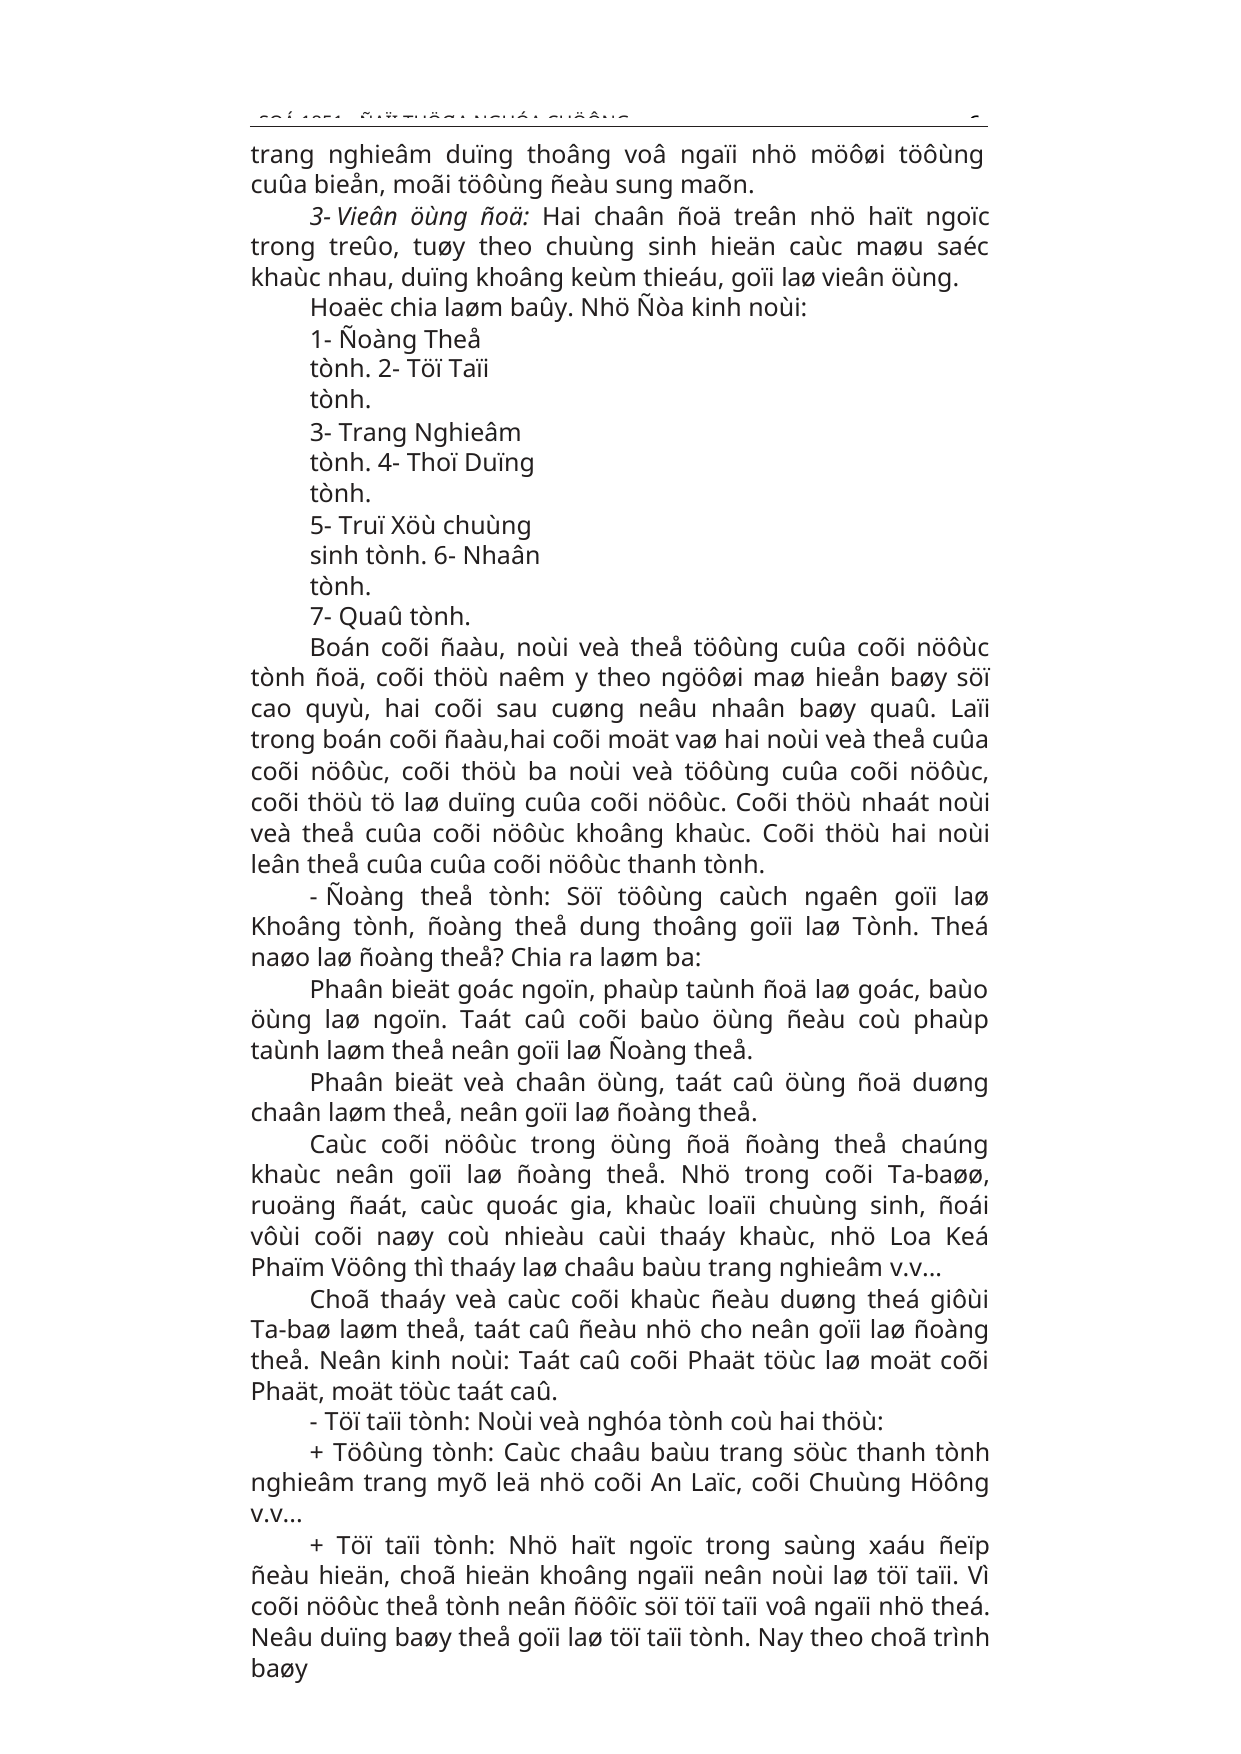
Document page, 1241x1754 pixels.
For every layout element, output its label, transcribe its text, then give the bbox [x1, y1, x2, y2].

text trang nghieâm duïng thoâng voâ ngaïi nhö möôøi töôùng cuûa bieån, moãi töôùng ñeàu sung maõn. [250, 138, 985, 200]
text 5- Truï Xöù chuùng sinh tònh. 6- Nhaân tònh. [309, 509, 584, 602]
text Phaân bieät goác ngoïn, phaùp taùnh ñoä laø goác, baùo öùng laø ngoïn. Taát caû coõi baùo öùng ñeàu coù phaùp taùnh laøm theå neân goïi laø Ñoàng theå. [250, 973, 990, 1066]
list Vieân öùng ñoä: Hai chaân ñoä treân nhö haït ngoïc trong treûo, tuøy theo chuùng sinh hieän caùc maøu saéc khaùc nhau, duïng khoâng keùm thieáu, goïi laø vieân öùng. [250, 200, 990, 293]
list Töï taïi tònh: Noùi veà nghóa tònh coù hai thöù: [309, 1407, 1092, 1436]
text Hoaëc chia laøm baûy. Nhö Ñòa kinh noùi: [309, 293, 1092, 322]
text + Töï taïi tònh: Nhö haït ngoïc trong saùng xaáu ñeïp ñeàu hieän, choã hieän khoâng ngaïi neân noùi laø töï taïi. Vì coõi nöôùc theå tònh neân ñöôïc söï töï taïi voâ ngaïi nhö theá. Neâu duïng baøy theå goïi laø töï taïi tònh. Nay theo choã trình baøy [250, 1529, 990, 1684]
text Caùc coõi nöôùc trong öùng ñoä ñoàng theå chaúng khaùc neân goïi laø ñoàng theå. Nhö trong coõi Ta-baøø, ruoäng ñaát, caùc quoác gia, khaùc loaïi chuùng sinh, ñoái vôùi coõi naøy coù nhieàu caùi thaáy khaùc, nhö Loa Keá Phaïm Vöông thì thaáy laø chaâu baùu trang nghieâm v.v... [250, 1128, 990, 1283]
text + Töôùng tònh: Caùc chaâu baùu trang söùc thanh tònh nghieâm trang myõ leä nhö coõi An Laïc, coõi Chuùng Höông v.v... [250, 1436, 990, 1529]
text Phaân bieät veà chaân öùng, taát caû öùng ñoä duøng chaân laøm theå, neân goïi laø ñoàng theå. [250, 1066, 990, 1128]
text 1- Ñoàng Theå tònh. 2- Töï Taïi tònh. [309, 324, 495, 416]
text Choã thaáy veà caùc coõi khaùc ñeàu duøng theá giôùi Ta-baø laøm theå, taát caû ñeàu nhö cho neân goïi laø ñoàng theå. Neân kinh noùi: Taát caû coõi Phaät töùc laø moät coõi Phaät, moät töùc taát caû. [250, 1283, 990, 1407]
text 7- Quaû tònh. [309, 602, 1092, 631]
list Ñoàng theå tònh: Söï töôùng caùch ngaên goïi laø Khoâng tònh, ñoàng theå dung thoâng goïi laø Tònh. Theá naøo laø ñoàng theå? Chia ra laøm ba: [250, 880, 990, 973]
text Boán coõi ñaàu, noùi veà theå töôùng cuûa coõi nöôùc tònh ñoä, coõi thöù naêm y theo ngöôøi maø hieån baøy söï cao quyù, hai coõi sau cuøng neâu nhaân baøy quaû. Laïi trong boán coõi ñaàu,hai coõi moät vaø hai noùi veà theå cuûa coõi nöôùc, coõi thöù ba noùi veà töôùng cuûa coõi nöôùc, coõi thöù tö laø duïng cuûa coõi nöôùc. Coõi thöù nhaát noùi veà theå cuûa coõi nöôùc khoâng khaùc. Coõi thöù hai noùi leân theå cuûa cuûa coõi nöôùc thanh tònh. [250, 632, 990, 880]
text 3- Trang Nghieâm tònh. 4- Thoï Duïng tònh. [309, 416, 542, 509]
